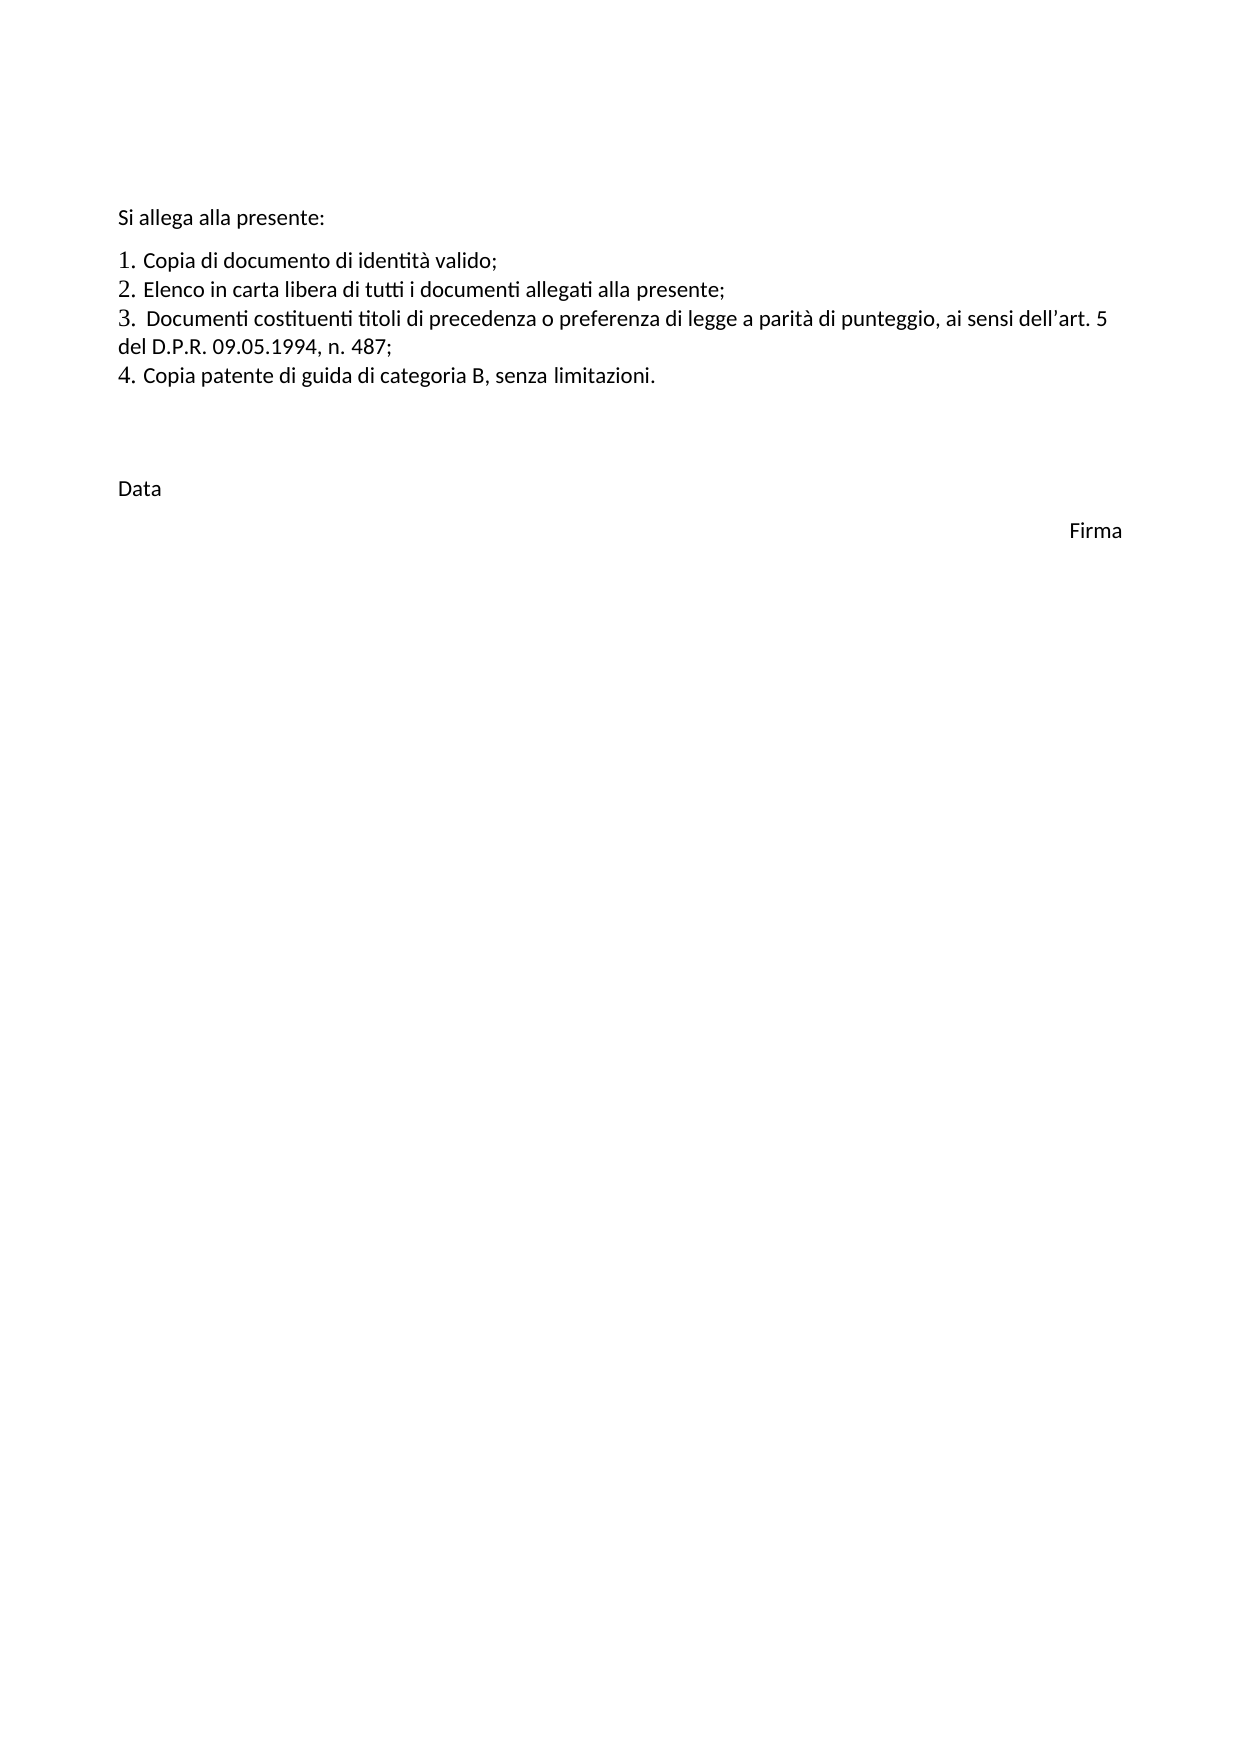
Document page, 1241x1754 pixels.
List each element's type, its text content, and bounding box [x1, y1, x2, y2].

text Si allega alla presente: [118, 203, 1136, 231]
list Elenco in carta libera di tutti i documenti allegati alla presente; [118, 274, 1136, 303]
list Copia di documento di identità valido; [118, 245, 1136, 274]
list Documenti costituenti titoli di precedenza o preferenza di legge a parità di punteggio, ai sensi dell’art. 5 del D.P.R. 09.05.1994, n. 487; [118, 303, 1122, 360]
text Data [118, 474, 1136, 502]
text Firma [104, 516, 1122, 544]
list Copia patente di guida di categoria B, senza limitazioni. [118, 360, 1136, 389]
